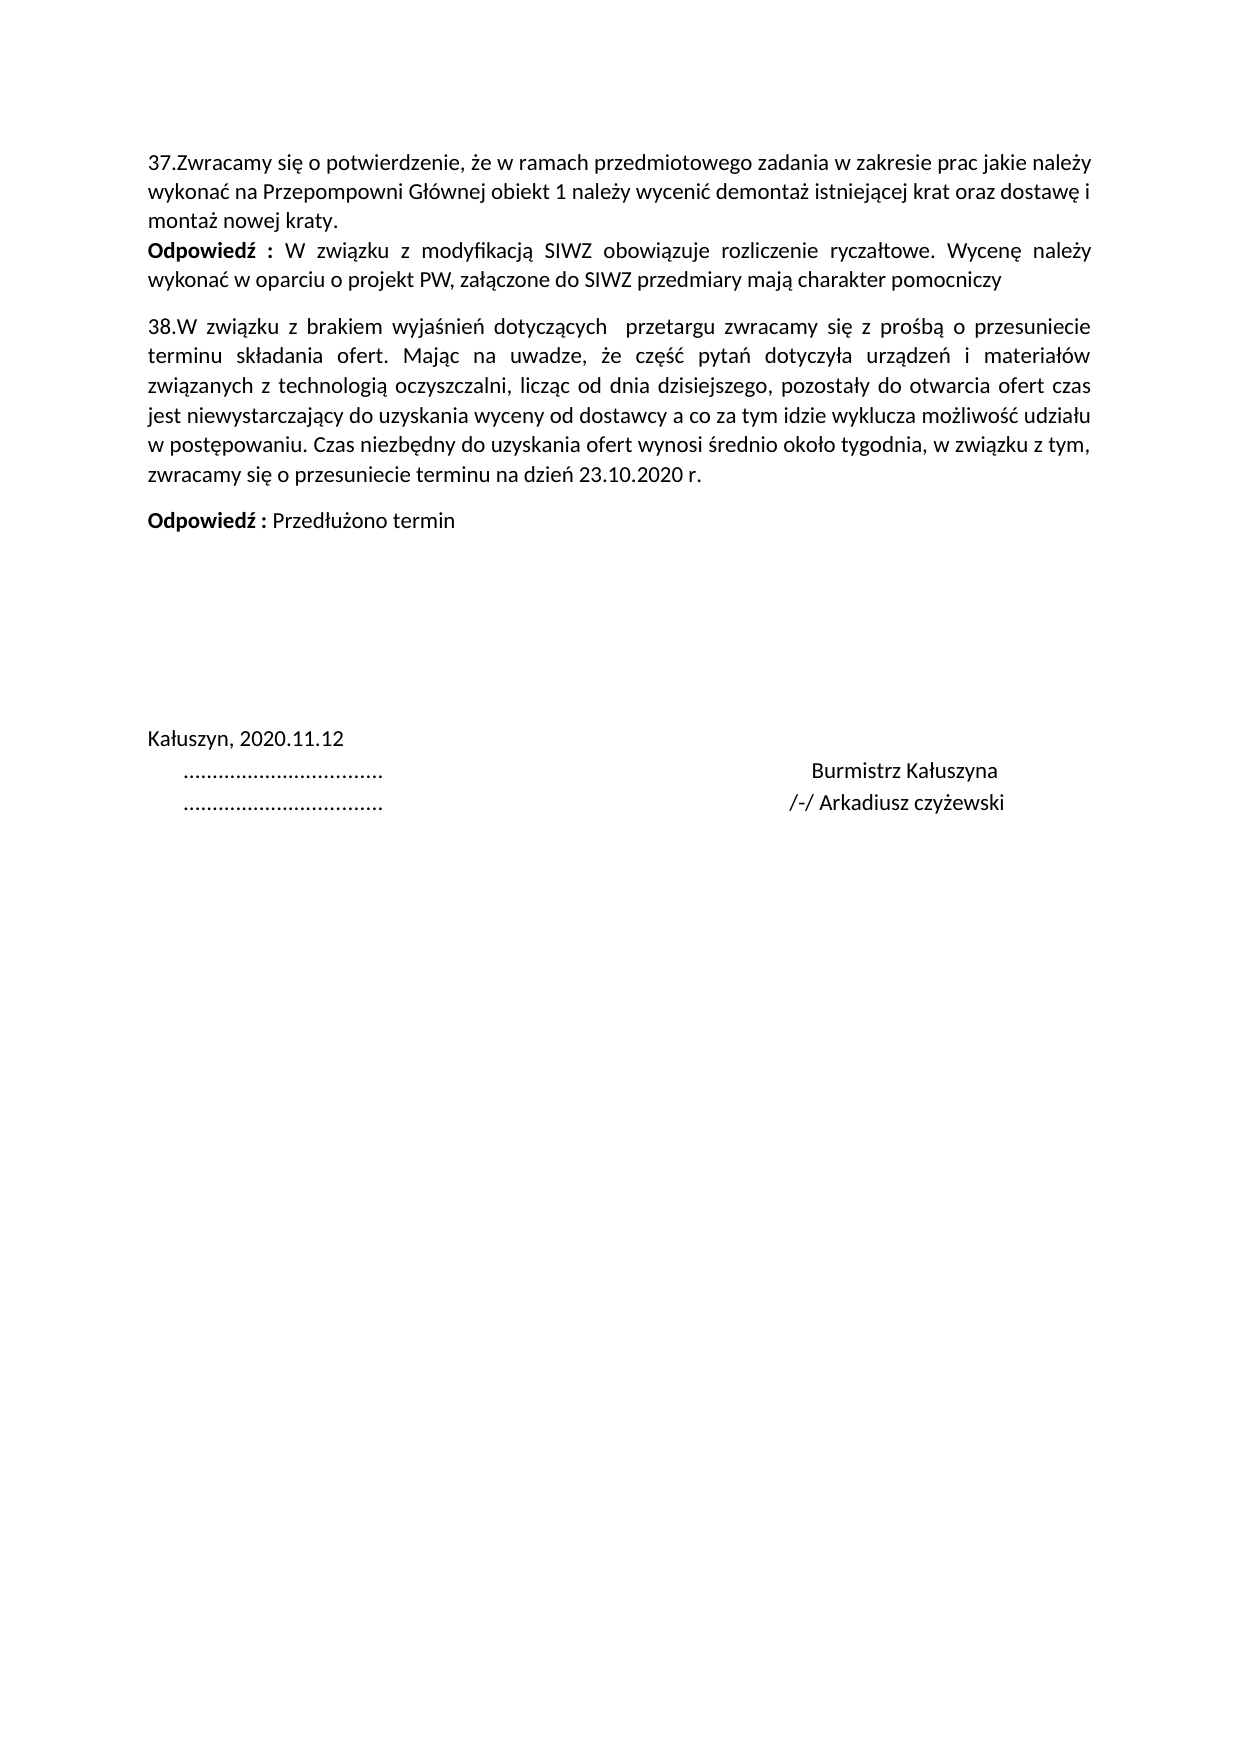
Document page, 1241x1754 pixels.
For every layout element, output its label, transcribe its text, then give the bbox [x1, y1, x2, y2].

text 37.Zwracamy się o potwierdzenie, że w ramach przedmiotowego zadania w zakresie prac jakie należy wykonać na Przepompowni Głównej obiekt 1 należy wycenić demontaż istniejącej krat oraz dostawę i montaż nowej kraty. [148, 148, 1093, 234]
text 38.W związku z brakiem wyjaśnień dotyczących przetargu zwracamy się z prośbą o przesuniecie terminu składania ofert. Mając na uwadze, że część pytań dotyczyła urządzeń i materiałów związanych z technologią oczyszczalni, licząc od dnia dzisiejszego, pozostały do otwarcia ofert czas jest niewystarczający do uzyskania wyceny od dostawcy a co za tym idzie wyklucza możliwość udziału w postępowaniu. Czas niezbędny do uzyskania ofert wynosi średnio około tygodnia, w związku z tym, zwracamy się o przesuniecie terminu na dzień 23.10.2020 r. [148, 312, 1093, 488]
text Burmistrz Kałuszyna [148, 756, 1093, 784]
text /-/ Arkadiusz czyżewski [148, 788, 1093, 817]
text Kałuszyn, 2020.11.12 [148, 724, 1093, 752]
text Odpowiedź : Przedłużono termin [148, 507, 1093, 534]
